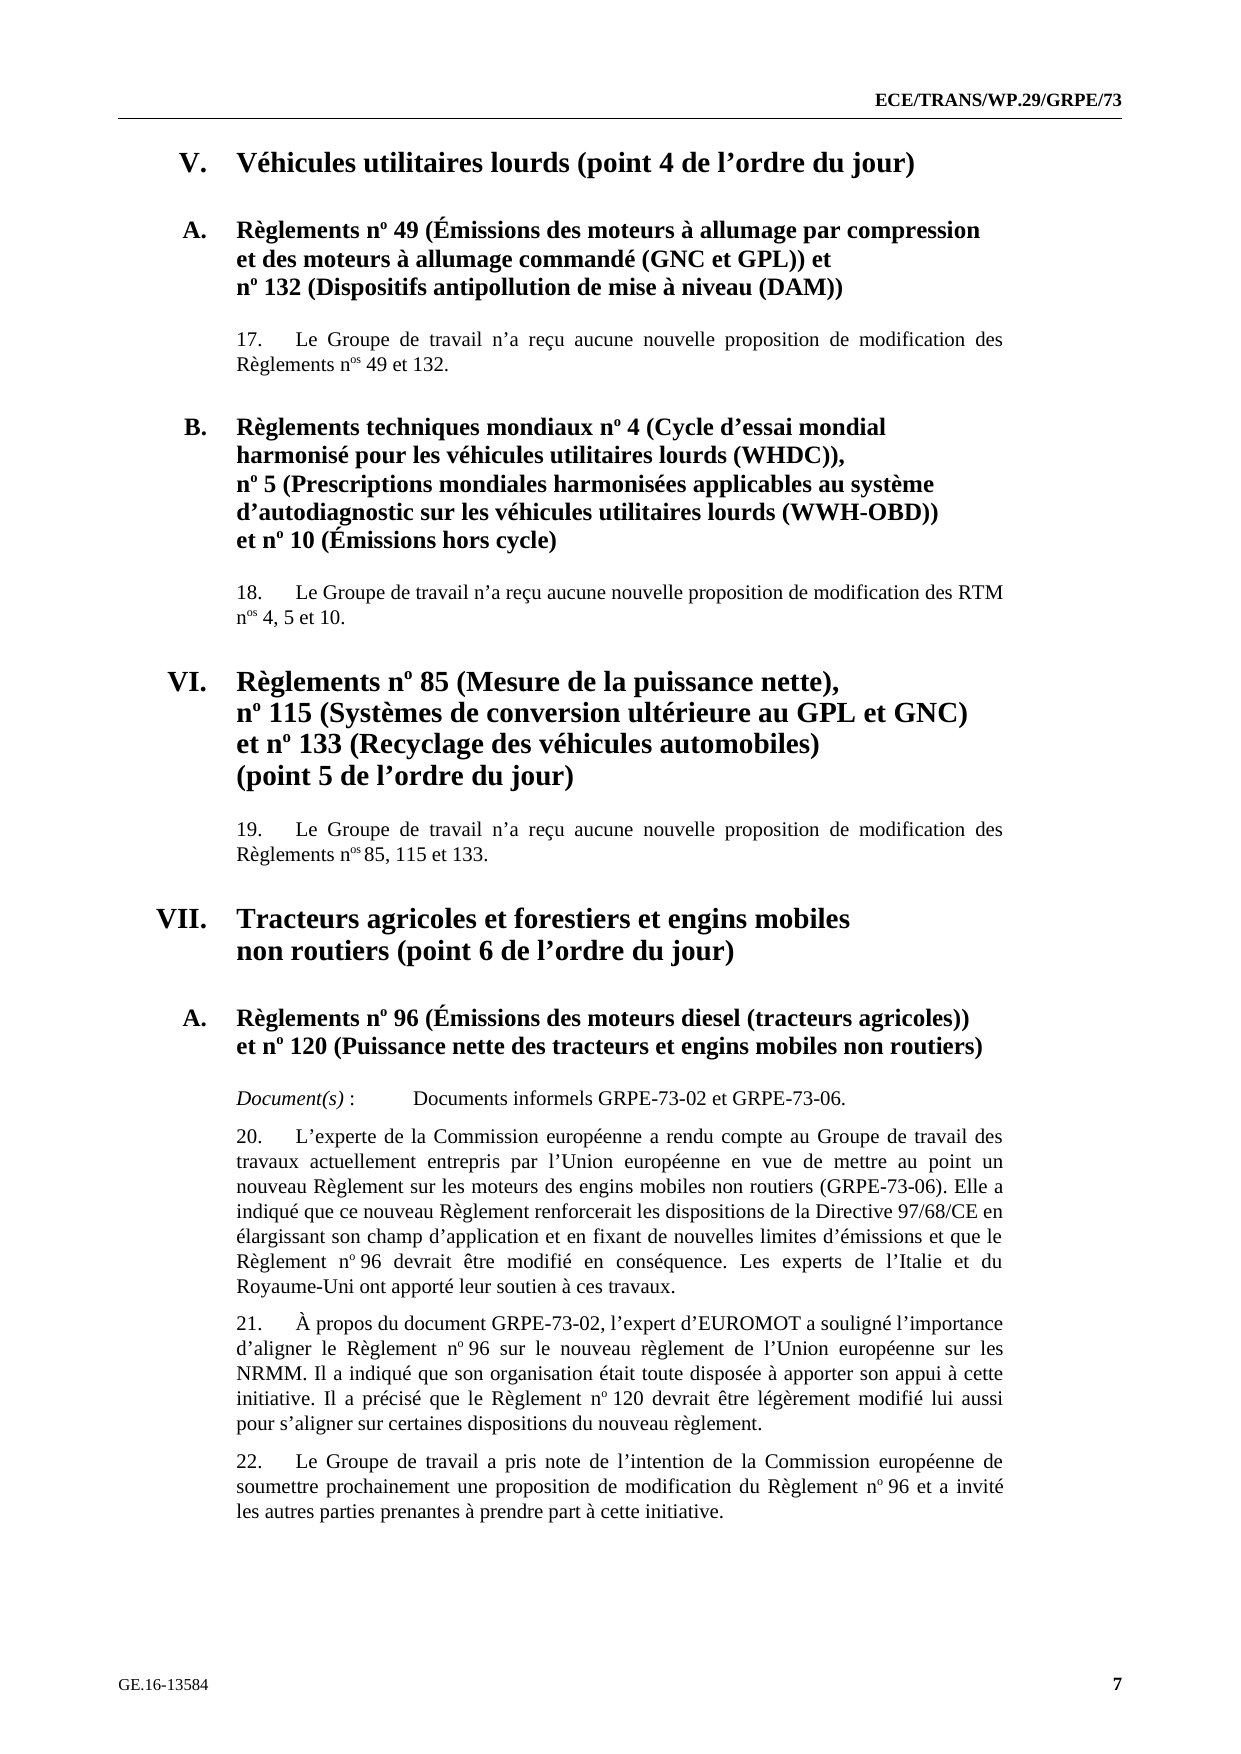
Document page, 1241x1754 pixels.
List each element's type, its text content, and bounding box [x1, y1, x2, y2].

text 22. Le Groupe de travail a pris note de l’intention de la Commission européenne de soumettre prochainement une proposition de modification du Règlement no 96 et a invité les autres parties prenantes à prendre part à cette initiative. [236, 1448, 1004, 1523]
text B. Règlements techniques mondiaux no 4 (Cycle d’essai mondial harmonisé pour les véhicules utilitaires lourds (WHDC)), no 5 (Prescriptions mondiales harmonisées applicables au système d’autodiagnostic sur les véhicules utilitaires lourds (WWH-OBD)) et no 10 (Émissions hors cycle) [118, 413, 1004, 554]
text VI. Règlements no 85 (Mesure de la puissance nette), no 115 (Systèmes de conversion ultérieure au GPL et GNC) et no 133 (Recyclage des véhicules automobiles) (point 5 de l’ordre du jour) [118, 666, 1004, 791]
text 19. Le Groupe de travail n’a reçu aucune nouvelle proposition de modification des Règlements nos 85, 115 et 133. [236, 816, 1004, 866]
text 20. L’experte de la Commission européenne a rendu compte au Groupe de travail des travaux actuellement entrepris par l’Union européenne en vue de mettre au point un nouveau Règlement sur les moteurs des engins mobiles non routiers (GRPE-73-06). Elle a indiqué que ce nouveau Règlement renforcerait les dispositions de la Directive 97/68/CE en élargissant son champ d’application et en fixant de nouvelles limites d’émissions et que le Règlement no 96 devrait être modifié en conséquence. Les experts de l’Italie et du Royaume-Uni ont apporté leur soutien à ces travaux. [236, 1123, 1004, 1298]
text A. Règlements no 49 (Émissions des moteurs à allumage par compression et des moteurs à allumage commandé (GNC et GPL)) et no 132 (Dispositifs antipollution de mise à niveau (DAM)) [118, 216, 1004, 301]
text Document(s) : Documents informels GRPE-73-02 et GRPE-73-06. [236, 1085, 1004, 1110]
text VII. Tracteurs agricoles et forestiers et engins mobiles non routiers (point 6 de l’ordre du jour) [118, 904, 1004, 966]
text V. Véhicules utilitaires lourds (point 4 de l’ordre du jour) [118, 148, 1004, 179]
text A. Règlements no 96 (Émissions des moteurs diesel (tracteurs agricoles)) et no 120 (Puissance nette des tracteurs et engins mobiles non routiers) [118, 1004, 1004, 1060]
text 21. À propos du document GRPE-73-02, l’expert d’EUROMOT a souligné l’importance d’aligner le Règlement no 96 sur le nouveau règlement de l’Union européenne sur les NRMM. Il a indiqué que son organisation était toute disposée à apporter son appui à cette initiative. Il a précisé que le Règlement no 120 devrait être légèrement modifié lui aussi pour s’aligner sur certaines dispositions du nouveau règlement. [236, 1310, 1004, 1435]
text 17. Le Groupe de travail n’a reçu aucune nouvelle proposition de modification des Règlements nos 49 et 132. [236, 326, 1004, 376]
text 18. Le Groupe de travail n’a reçu aucune nouvelle proposition de modification des RTM nos 4, 5 et 10. [236, 579, 1004, 629]
